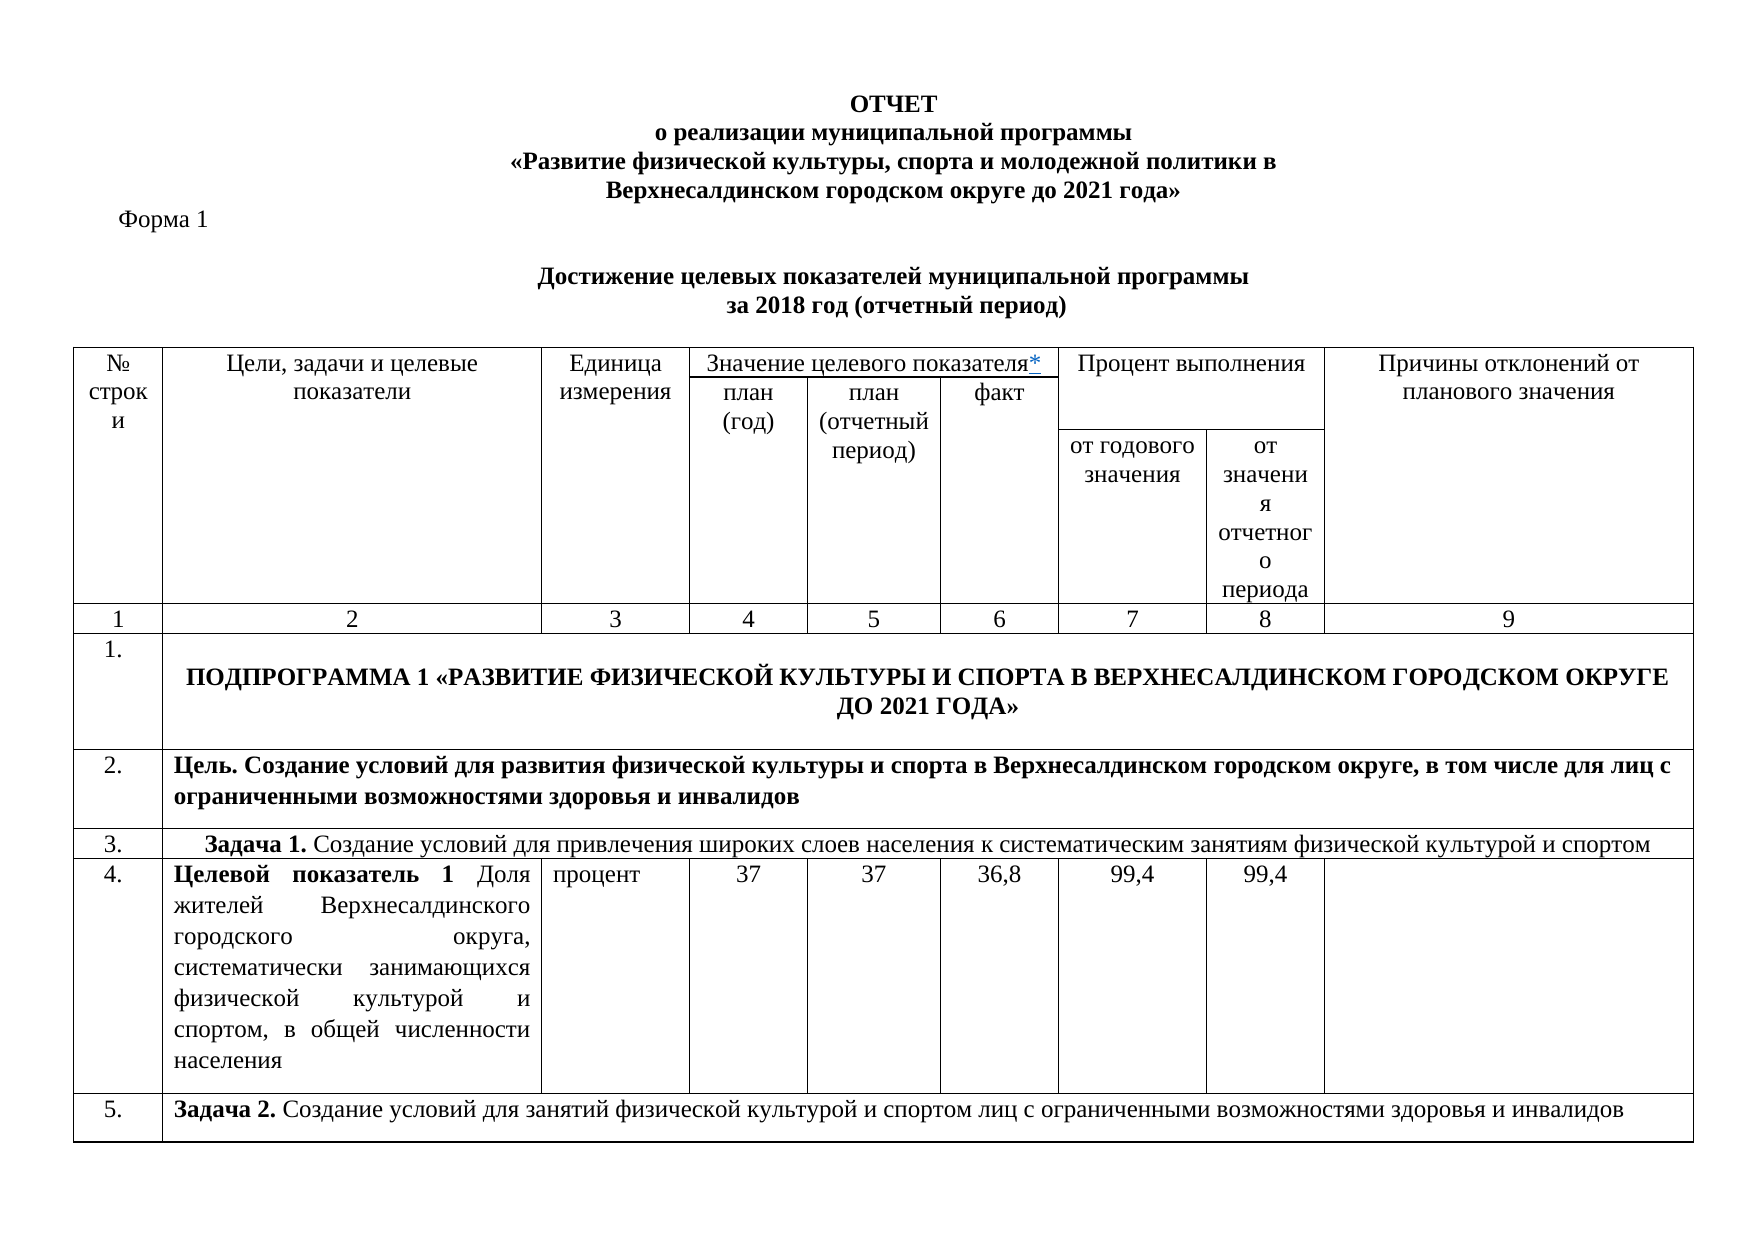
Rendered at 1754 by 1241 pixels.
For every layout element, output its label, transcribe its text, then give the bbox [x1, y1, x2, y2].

table_cell [74, 750, 162, 828]
table_cell 8 [1207, 604, 1324, 633]
table_header Цели, задачи и целевые показатели [163, 348, 541, 603]
table_cell факт [941, 378, 1058, 603]
table_header Значение целевого показателя* [690, 348, 1058, 376]
table_header Процент выполнения [1059, 348, 1324, 429]
table_header Единица измерения [542, 348, 689, 603]
table_cell [74, 859, 162, 1093]
table_cell [74, 829, 162, 858]
table_cell 37 [690, 859, 807, 1093]
text Форма 1 [118, 204, 1668, 232]
table_cell план (год) [690, 378, 807, 603]
table_header Причины отклонений от планового значения [1325, 348, 1693, 603]
table_cell ПОДПРОГРАММА 1 «РАЗВИТИЕ ФИЗИЧЕСКОЙ КУЛЬТУРЫ И СПОРТА В ВЕРХНЕСАЛДИНСКОМ ГОРОДСКОМ ОКРУГЕ ДО 2021 ГОДА» [163, 634, 1693, 749]
table_cell [74, 1094, 162, 1141]
text о реализации муниципальной программы [118, 117, 1668, 146]
table_cell 99,4 [1207, 859, 1324, 1093]
table_cell 3 [542, 604, 689, 633]
text Верхнесалдинском городском округе до 2021 года» [118, 175, 1668, 204]
text Достижение целевых показателей муниципальной программы [118, 261, 1668, 290]
table_cell 36,8 [941, 859, 1058, 1093]
table_cell Цель. Создание условий для развития физической культуры и спорта в Верхнесалдинском городском округе, в том числе для лиц с ограниченными возможностями здоровья и инвалидов [163, 750, 1693, 828]
table_cell от значения отчетного периода [1207, 430, 1324, 603]
table_cell Задача 2. Создание условий для занятий физической культурой и спортом лиц с ограниченными возможностями здоровья и инвалидов [163, 1094, 1693, 1141]
text «Развитие физической культуры, спорта и молодежной политики в [118, 146, 1668, 175]
table_cell 99,4 [1059, 859, 1206, 1093]
table_cell 7 [1059, 604, 1206, 633]
table_cell 9 [1325, 604, 1693, 633]
table_cell 2 [163, 604, 541, 633]
table_cell 6 [941, 604, 1058, 633]
table_cell от годового значения [1059, 430, 1206, 603]
table_cell [74, 634, 162, 749]
table_cell процент [542, 859, 689, 1093]
table_cell 5 [808, 604, 940, 633]
table_cell план (отчетный период) [808, 378, 940, 603]
text за 2018 год (отчетный период) [118, 290, 1668, 319]
table_cell Целевой показатель 1 Доля жителей Верхнесалдинского городского округа, систематически занимающихся физической культурой и спортом, в общей численности населения [163, 859, 541, 1093]
table_header № строки [74, 348, 162, 603]
table_cell [1325, 859, 1693, 1093]
table_cell 4 [690, 604, 807, 633]
table_cell 37 [808, 859, 940, 1093]
text ОТЧЕТ [118, 89, 1668, 117]
table_cell 1 [74, 604, 162, 633]
table_cell Задача 1. Создание условий для привлечения широких слоев населения к систематическим занятиям физической культурой и спортом [163, 829, 1693, 858]
